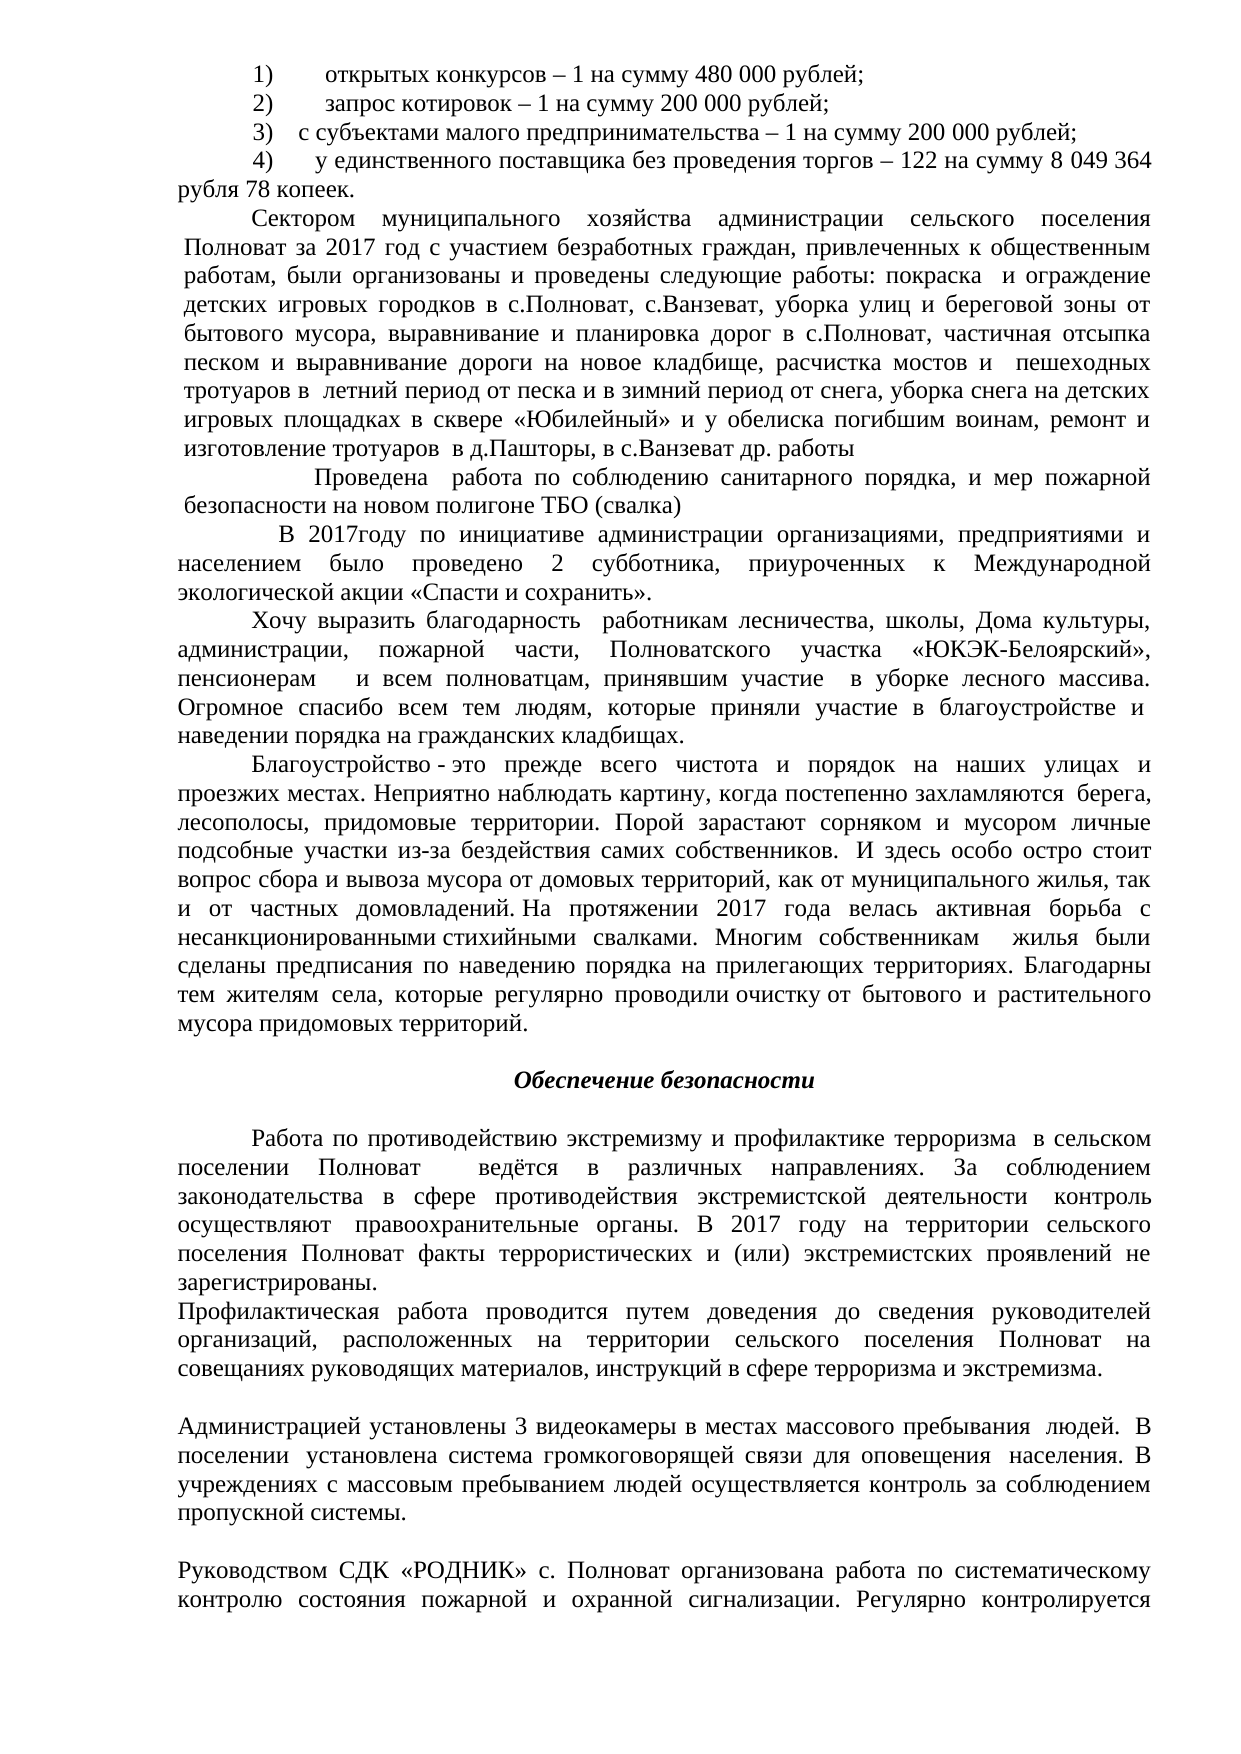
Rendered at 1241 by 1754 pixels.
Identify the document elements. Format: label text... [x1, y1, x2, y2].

text Благоустройство - это прежде всего чистота и порядок на наших улицах и проезжих местах. Неприятно наблюдать картину, когда постепенно захламляются берега, лесополосы, придомовые территории. Порой зарастают сорняком и мусором личные подсобные участки из-за бездействия самих собственников. И здесь особо остро стоит вопрос сбора и вывоза мусора от домовых территорий, как от муниципального жилья, так и от частных домовладений. На протяжении 2017 года велась активная борьба с несанкционированными стихийными свалками. Многим собственникам жилья были сделаны предписания по наведению порядка на прилегающих территориях. Благодарны тем жителям села, которые регулярно проводили очистку от бытового и растительного мусора придомовых территорий. [177, 749, 1152, 1037]
text Сектором муниципального хозяйства администрации сельского поселения Полноват за 2017 год с участием безработных граждан, привлеченных к общественным работам, были организованы и проведены следующие работы: покраска и ограждение детских игровых городков в с.Полноват, с.Ванзеват, уборка улиц и береговой зоны от бытового мусора, выравнивание и планировка дорог в с.Полноват, частичная отсыпка песком и выравнивание дороги на новое кладбище, расчистка мостов и пешеходных тротуаров в летний период от песка и в зимний период от снега, уборка снега на детских игровых площадках в сквере «Юбилейный» и у обелиска погибшим воинам, ремонт и изготовление тротуаров в д.Пашторы, в с.Ванзеват др. работы [183, 203, 1152, 462]
text Работа по противодействию экстремизму и профилактике терроризма в сельском поселении Полноват ведётся в различных направлениях. За соблюдением законодательства в сфере противодействия экстремистской деятельности контроль осуществляют правоохранительные органы. В 2017 году на территории сельского поселения Полноват факты террористических и (или) экстремистских проявлений не зарегистрированы. Профилактическая работа проводится путем доведения до сведения руководителей организаций, расположенных на территории сельского поселения Полноват на совещаниях руководящих материалов, инструкций в сфере терроризма и экстремизма. [177, 1123, 1152, 1382]
text Обеспечение безопасности [177, 1065, 1152, 1094]
list запрос котировок – 1 на сумму 200 000 рублей; [177, 88, 1152, 117]
text В 2017году по инициативе администрации организациями, предприятиями и населением было проведено 2 субботника, приуроченных к Международной экологической акции «Спасти и сохранить». [177, 519, 1152, 605]
text Администрацией установлены 3 видеокамеры в местах массового пребывания людей. В поселении установлена система громкоговорящей связи для оповещения населения. В учреждениях с массовым пребыванием людей осуществляется контроль за соблюдением пропускной системы. [177, 1411, 1152, 1526]
text 3) с субъектами малого предпринимательства – 1 на сумму 200 000 рублей; [177, 117, 1152, 145]
text Проведена работа по соблюдению санитарного порядка, и мер пожарной безопасности на новом полигоне ТБО (свалка) [183, 462, 1152, 519]
text Хочу выразить благодарность работникам лесничества, школы, Дома культуры, администрации, пожарной части, Полноватского участка «ЮКЭК-Белоярский», пенсионерам и всем полноватцам, принявшим участие в уборке лесного массива. Огромное спасибо всем тем людям, которые приняли участие в благоустройстве и наведении порядка на гражданских кладбищах. [177, 605, 1152, 749]
list открытых конкурсов – 1 на сумму 480 000 рублей; [177, 59, 1152, 88]
text 4) у единственного поставщика без проведения торгов – 122 на сумму 8 049 364 рубля 78 копеек. [177, 145, 1152, 203]
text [177, 1555, 1152, 1613]
